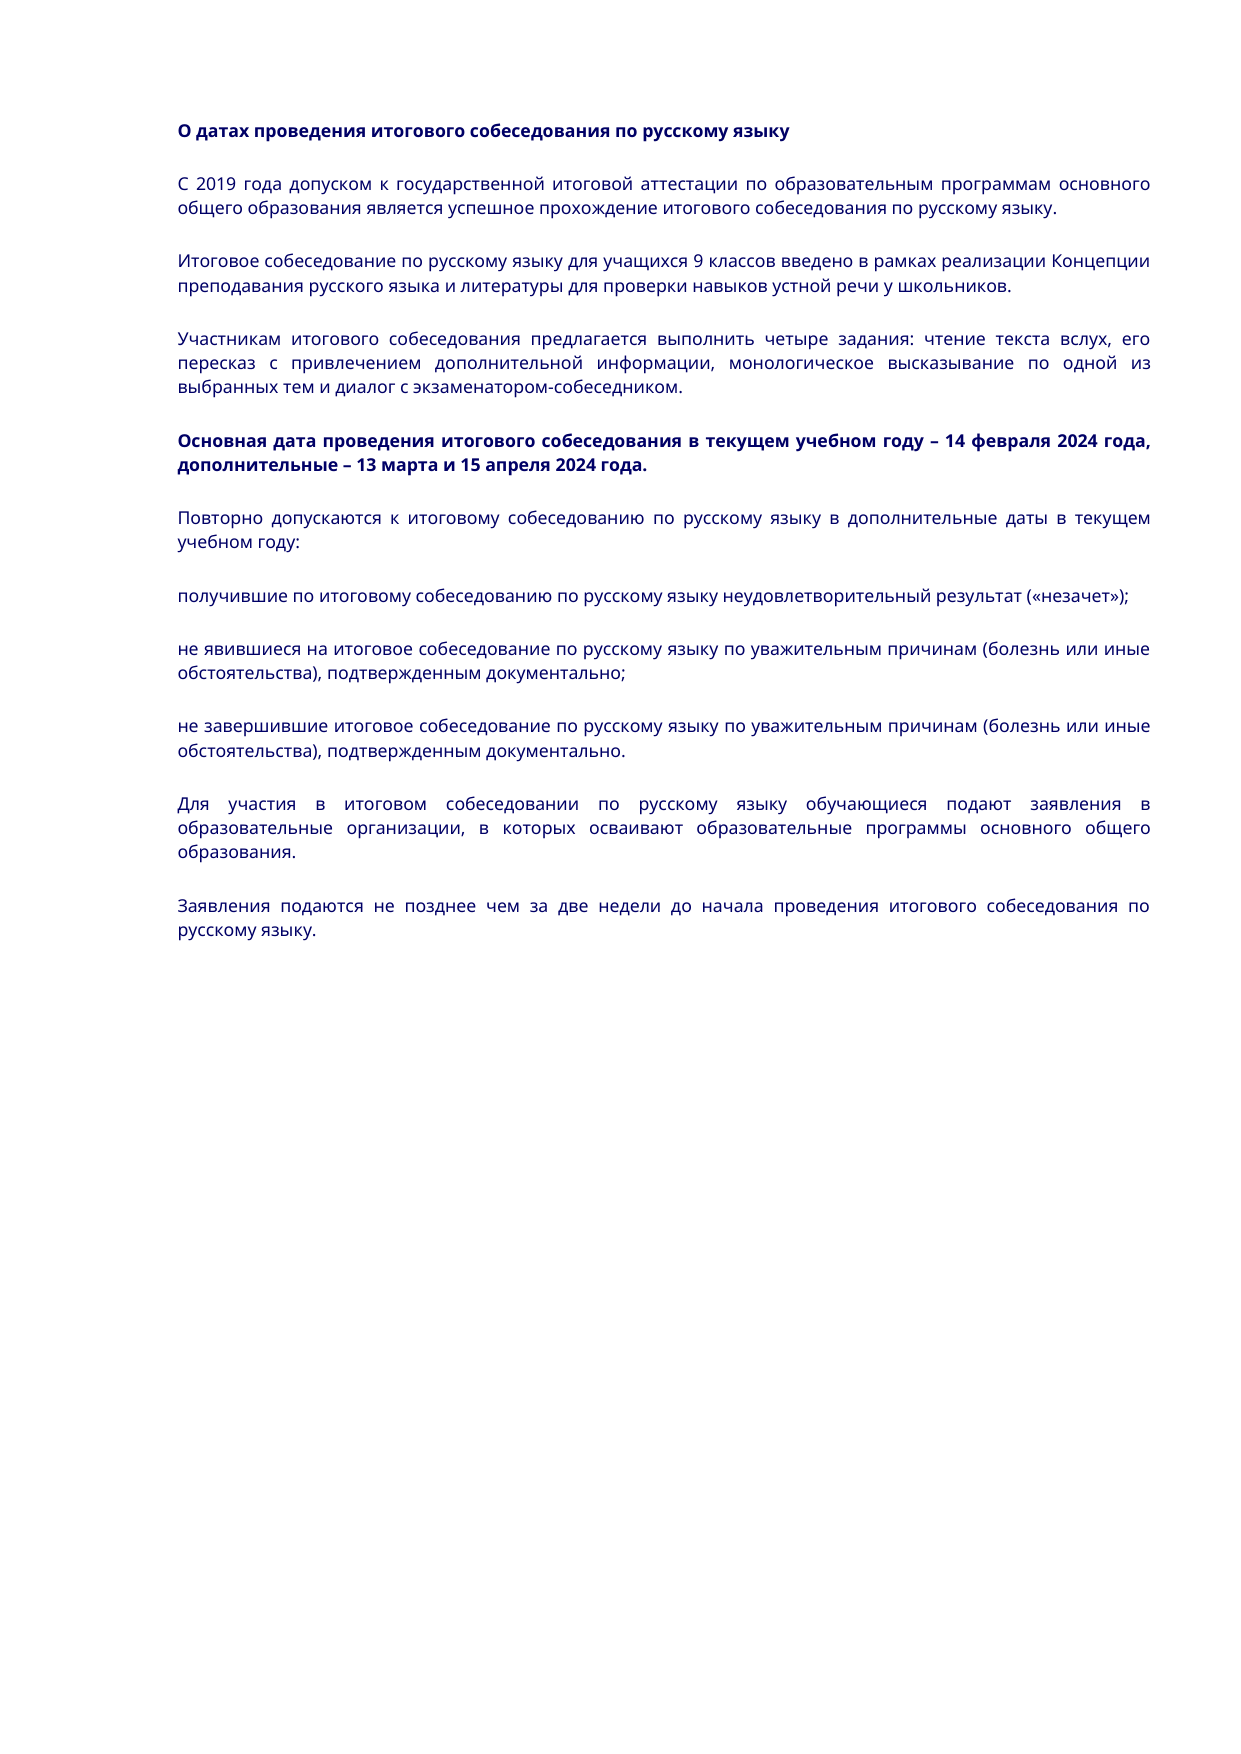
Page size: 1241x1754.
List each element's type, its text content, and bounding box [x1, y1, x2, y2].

text Заявления подаются не позднее чем за две недели до начала проведения итогового собеседования по русскому языку. [177, 893, 1152, 941]
text Итоговое собеседование по русскому языку для учащихся 9 классов введено в рамках реализации Концепции преподавания русского языка и литературы для проверки навыков устной речи у школьников. [177, 249, 1152, 297]
text Для участия в итоговом собеседовании по русскому языку обучающиеся подают заявления в образовательные организации, в которых осваивают образовательные программы основного общего образования. [177, 791, 1152, 864]
text Основная дата проведения итогового собеседования в текущем учебном году – 14 февраля 2024 года, дополнительные – 13 марта и 15 апреля 2024 года. [177, 428, 1152, 476]
text О датах проведения итогового собеседования по русскому языку [177, 118, 1152, 142]
text Участникам итогового собеседования предлагается выполнить четыре задания: чтение текста вслух, его пересказ с привлечением дополнительной информации, монологическое высказывание по одной из выбранных тем и диалог с экзаменатором-собеседником. [177, 326, 1152, 399]
text не явившиеся на итоговое собеседование по русскому языку по уважительным причинам (болезнь или иные обстоятельства), подтвержденным документально; [177, 636, 1152, 685]
text Повторно допускаются к итоговому собеседованию по русскому языку в дополнительные даты в текущем учебном году: [177, 506, 1152, 554]
text С 2019 года допуском к государственной итоговой аттестации по образовательным программам основного общего образования является успешное прохождение итогового собеседования по русскому языку. [177, 171, 1152, 220]
text не завершившие итоговое собеседование по русскому языку по уважительным причинам (болезнь или иные обстоятельства), подтвержденным документально. [177, 714, 1152, 762]
text получившие по итоговому собеседованию по русскому языку неудовлетворительный результат («незачет»); [177, 583, 1152, 607]
